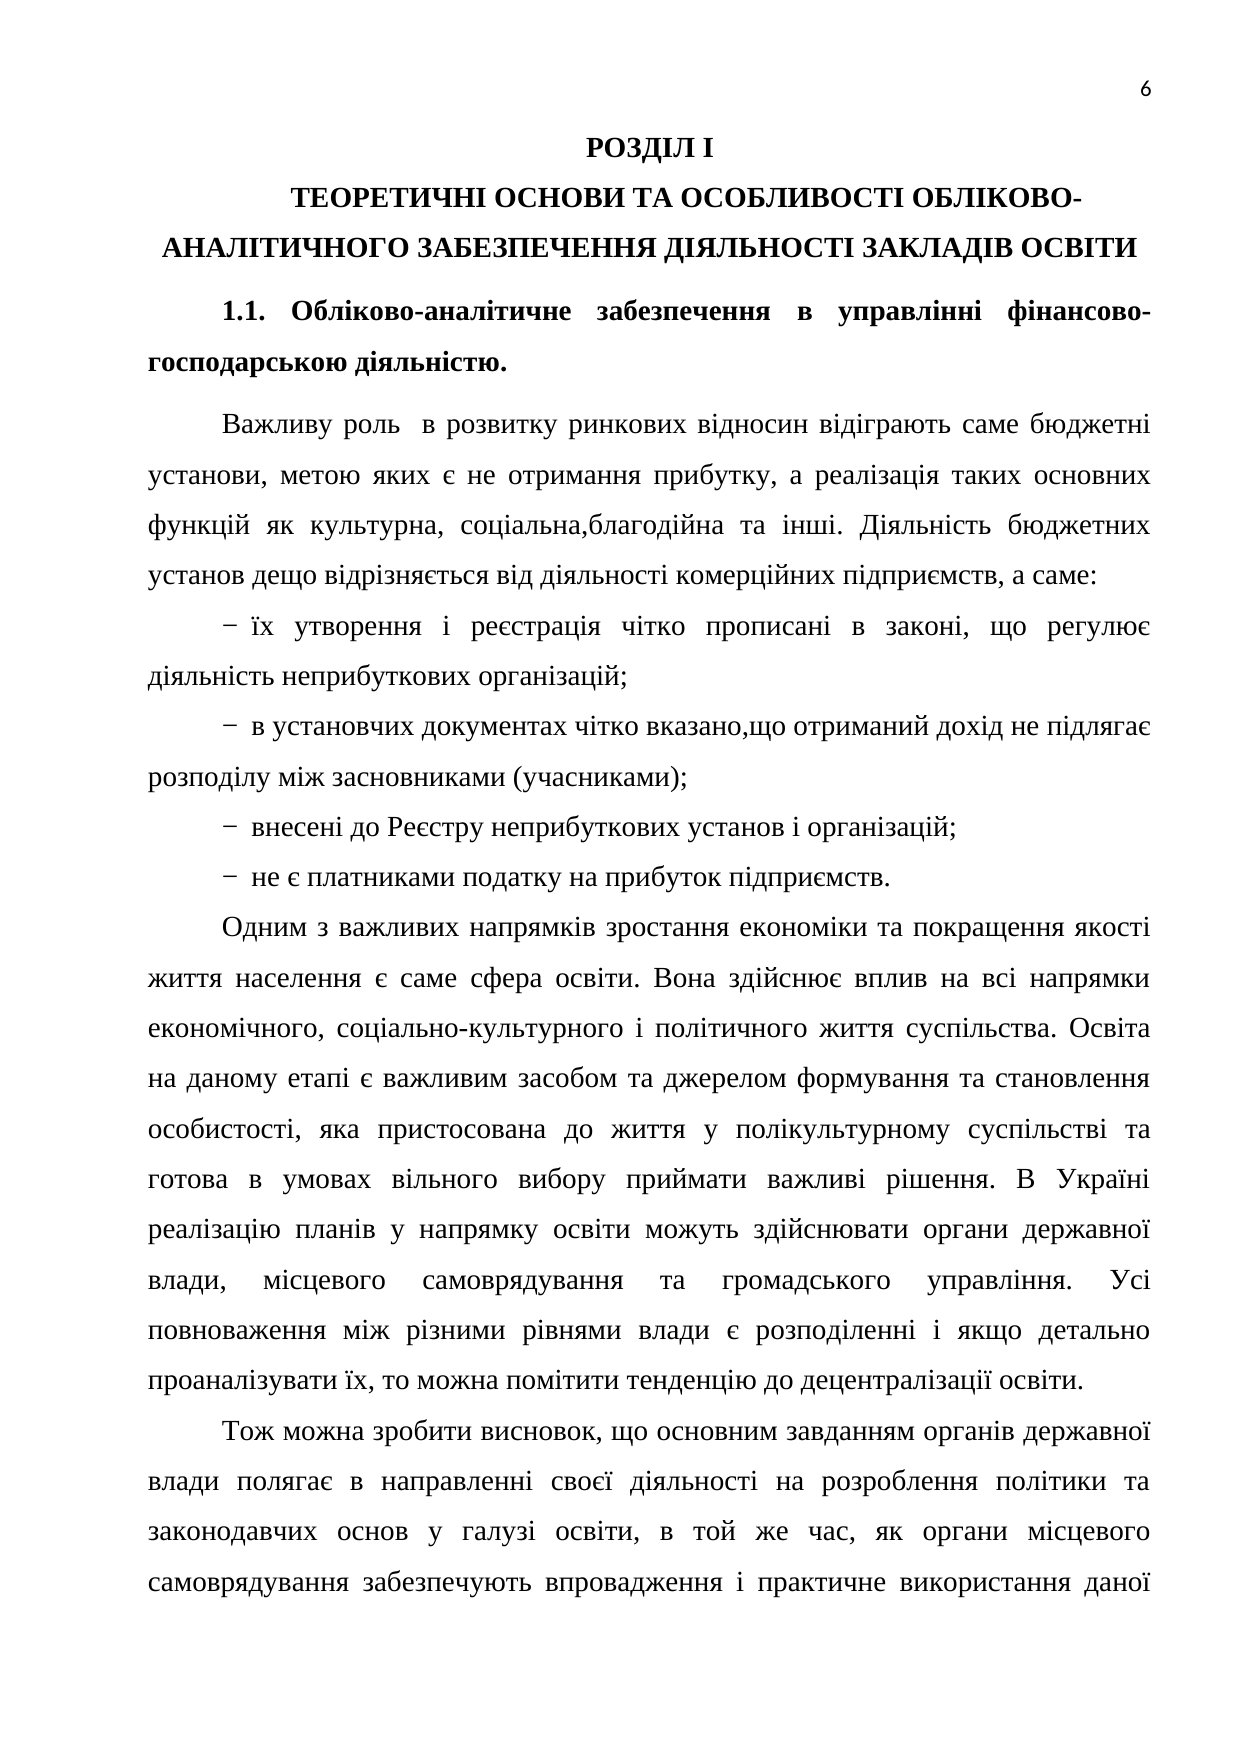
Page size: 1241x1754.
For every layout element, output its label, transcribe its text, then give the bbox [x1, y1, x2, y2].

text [148, 1413, 1152, 1597]
list не є платниками податку на прибуток підприємств. [148, 859, 1152, 893]
text Важливу роль в розвитку ринкових відносин відіграють саме бюджетні установи, метою яких є не отримання прибутку, а реалізація таких основних функцій як культурна, соціальна,благодійна та інші. Діяльність бюджетних установ дещо відрізняється від діяльності комерційних підприємств, а саме: [148, 406, 1152, 591]
text ТЕОРЕТИЧНІ ОСНОВИ ТА ОСОБЛИВОСТІ ОБЛІКОВО-АНАЛІТИЧНОГО ЗАБЕЗПЕЧЕННЯ ДІЯЛЬНОСТІ ЗАКЛАДІВ ОСВІТИ [148, 180, 1152, 264]
text Одним з важливих напрямків зростання економіки та покращення якості життя населення є саме сфера освіти. Вона здійснює вплив на всі напрямки економічного, соціально-культурного і політичного життя суспільства. Освіта на даному етапі є важливим засобом та джерелом формування та становлення особистості, яка пристосована до життя у полікультурному суспільстві та готова в умовах вільного вибору приймати важливі рішення. В Україні реалізацію планів у напрямку освіти можуть здійснювати органи державної влади, місцевого самоврядування та громадського управління. Усі повноваження між різними рівнями влади є розподіленні і якщо детально проаналізувати їх, то можна помітити тенденцію до децентралізації освіти. [148, 909, 1152, 1396]
list внесені до Реєстру неприбуткових установ і організацій; [148, 809, 1152, 842]
list їх утворення і реєстрація чітко прописані в законі, що регулює діяльність неприбуткових організацій; [148, 608, 1152, 692]
list 1.1. Обліково-аналітичне забезпечення в управлінні фінансово-господарською діяльністю. [148, 293, 1152, 377]
list в установчих документах чітко вказано,що отриманий дохід не підлягає розподілу між засновниками (учасниками); [148, 708, 1152, 792]
text РОЗДІЛ I [148, 130, 1152, 163]
